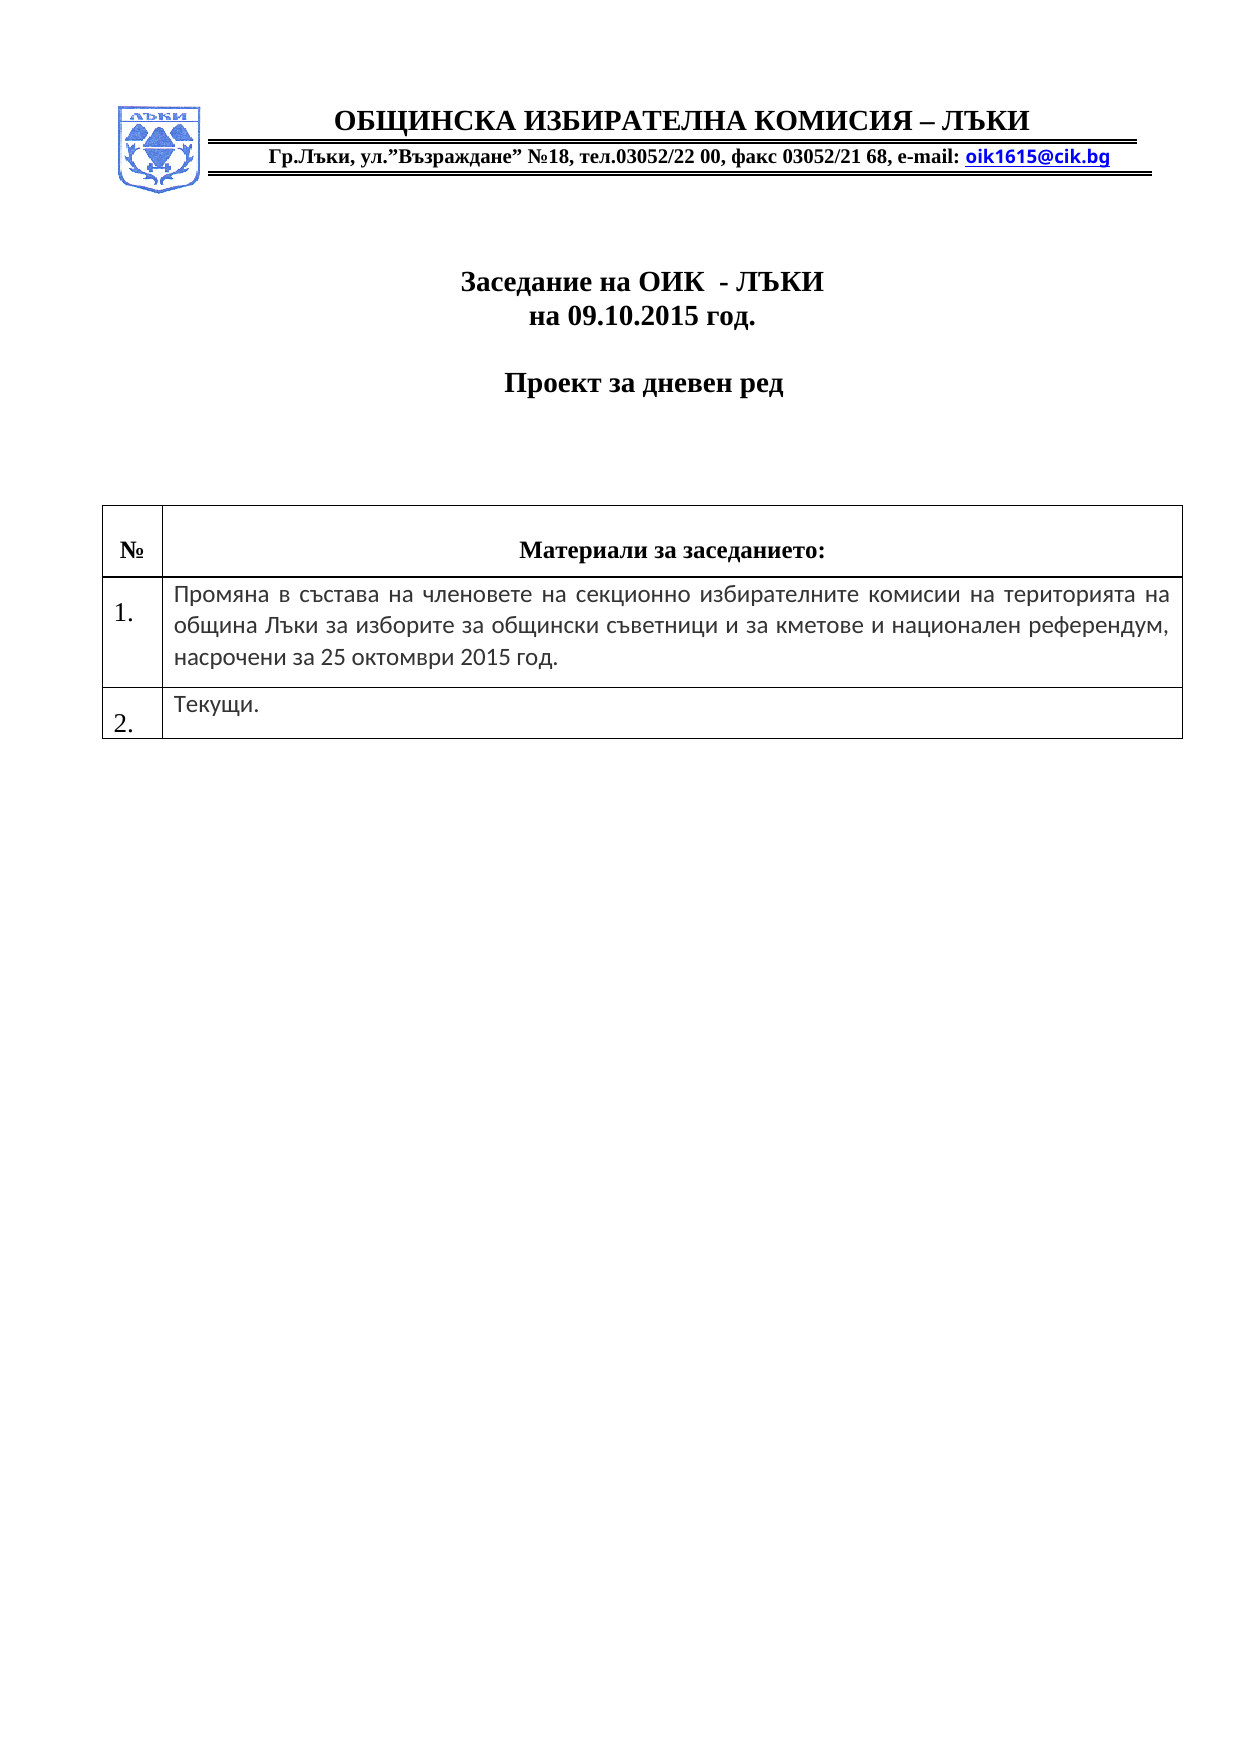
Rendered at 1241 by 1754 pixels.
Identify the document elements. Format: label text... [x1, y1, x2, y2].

table_cell Промяна в състава на членовете на секционно избирателните комисии на територията на община Лъки за изборите за общински съветници и за кметове и национален референдум, насрочени за 25 октомври 2015 год. [163, 578, 1182, 687]
table_cell [103, 688, 162, 738]
picture [110, 103, 208, 197]
text Проект за дневен ред [148, 365, 1140, 398]
table_header № [103, 506, 162, 576]
table_cell [103, 578, 162, 687]
text Заседание на ОИК - ЛЪКИ [148, 264, 1137, 298]
title ОБЩИНСКА ИЗБИРАТЕЛНА КОМИСИЯ – ЛЪКИ [208, 103, 1137, 139]
text на 09.10.2015 год. [148, 298, 1137, 331]
table_cell Текущи. [163, 688, 1182, 738]
title Гр.Лъки, ул.”Възраждане” №18, тел.03052/22 00, факс 03052/21 68, е-mail: oik1615@cik.bg [208, 144, 1152, 171]
table_header Материали за заседанието: [163, 506, 1182, 576]
